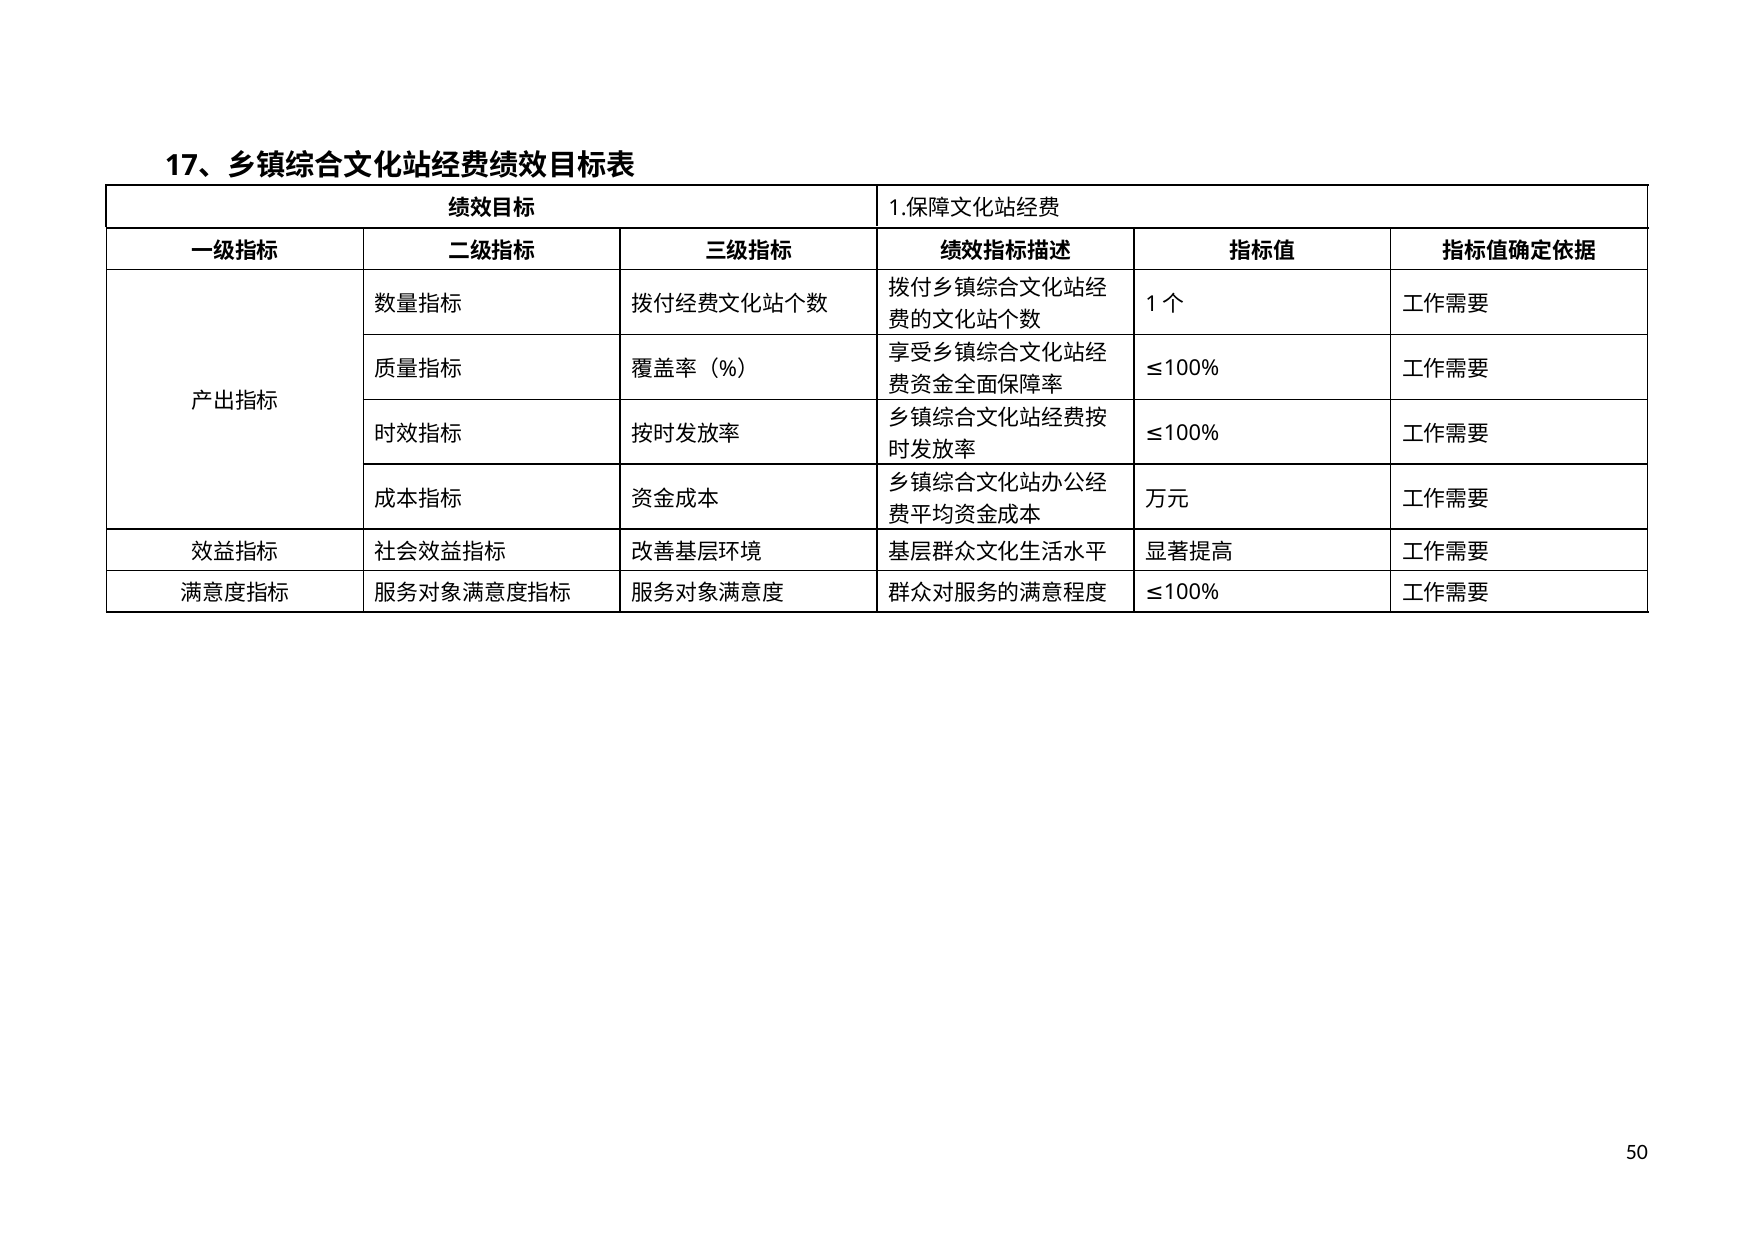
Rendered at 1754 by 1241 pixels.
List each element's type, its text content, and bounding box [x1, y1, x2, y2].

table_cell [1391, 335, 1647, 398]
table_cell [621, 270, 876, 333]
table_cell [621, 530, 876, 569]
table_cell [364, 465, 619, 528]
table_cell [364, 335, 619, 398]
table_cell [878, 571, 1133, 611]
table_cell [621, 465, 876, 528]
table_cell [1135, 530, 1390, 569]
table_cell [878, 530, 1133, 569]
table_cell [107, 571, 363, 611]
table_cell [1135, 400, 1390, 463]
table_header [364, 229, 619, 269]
text 17、乡镇综合文化站经费绩效目标表 [106, 142, 1648, 184]
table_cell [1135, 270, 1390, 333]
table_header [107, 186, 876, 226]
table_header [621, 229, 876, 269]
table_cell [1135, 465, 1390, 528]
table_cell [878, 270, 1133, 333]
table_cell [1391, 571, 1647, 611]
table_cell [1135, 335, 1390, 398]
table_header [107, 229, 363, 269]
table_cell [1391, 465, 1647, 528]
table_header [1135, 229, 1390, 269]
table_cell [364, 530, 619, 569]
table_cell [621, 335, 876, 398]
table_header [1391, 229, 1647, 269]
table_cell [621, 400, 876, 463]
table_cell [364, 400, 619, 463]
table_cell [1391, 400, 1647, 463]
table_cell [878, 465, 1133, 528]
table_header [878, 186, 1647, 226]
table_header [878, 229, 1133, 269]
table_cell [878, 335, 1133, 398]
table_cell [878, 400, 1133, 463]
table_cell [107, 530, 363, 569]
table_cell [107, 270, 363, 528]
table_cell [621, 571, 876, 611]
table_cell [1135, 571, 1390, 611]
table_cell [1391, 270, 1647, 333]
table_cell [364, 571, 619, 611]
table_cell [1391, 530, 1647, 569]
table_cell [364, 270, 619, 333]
